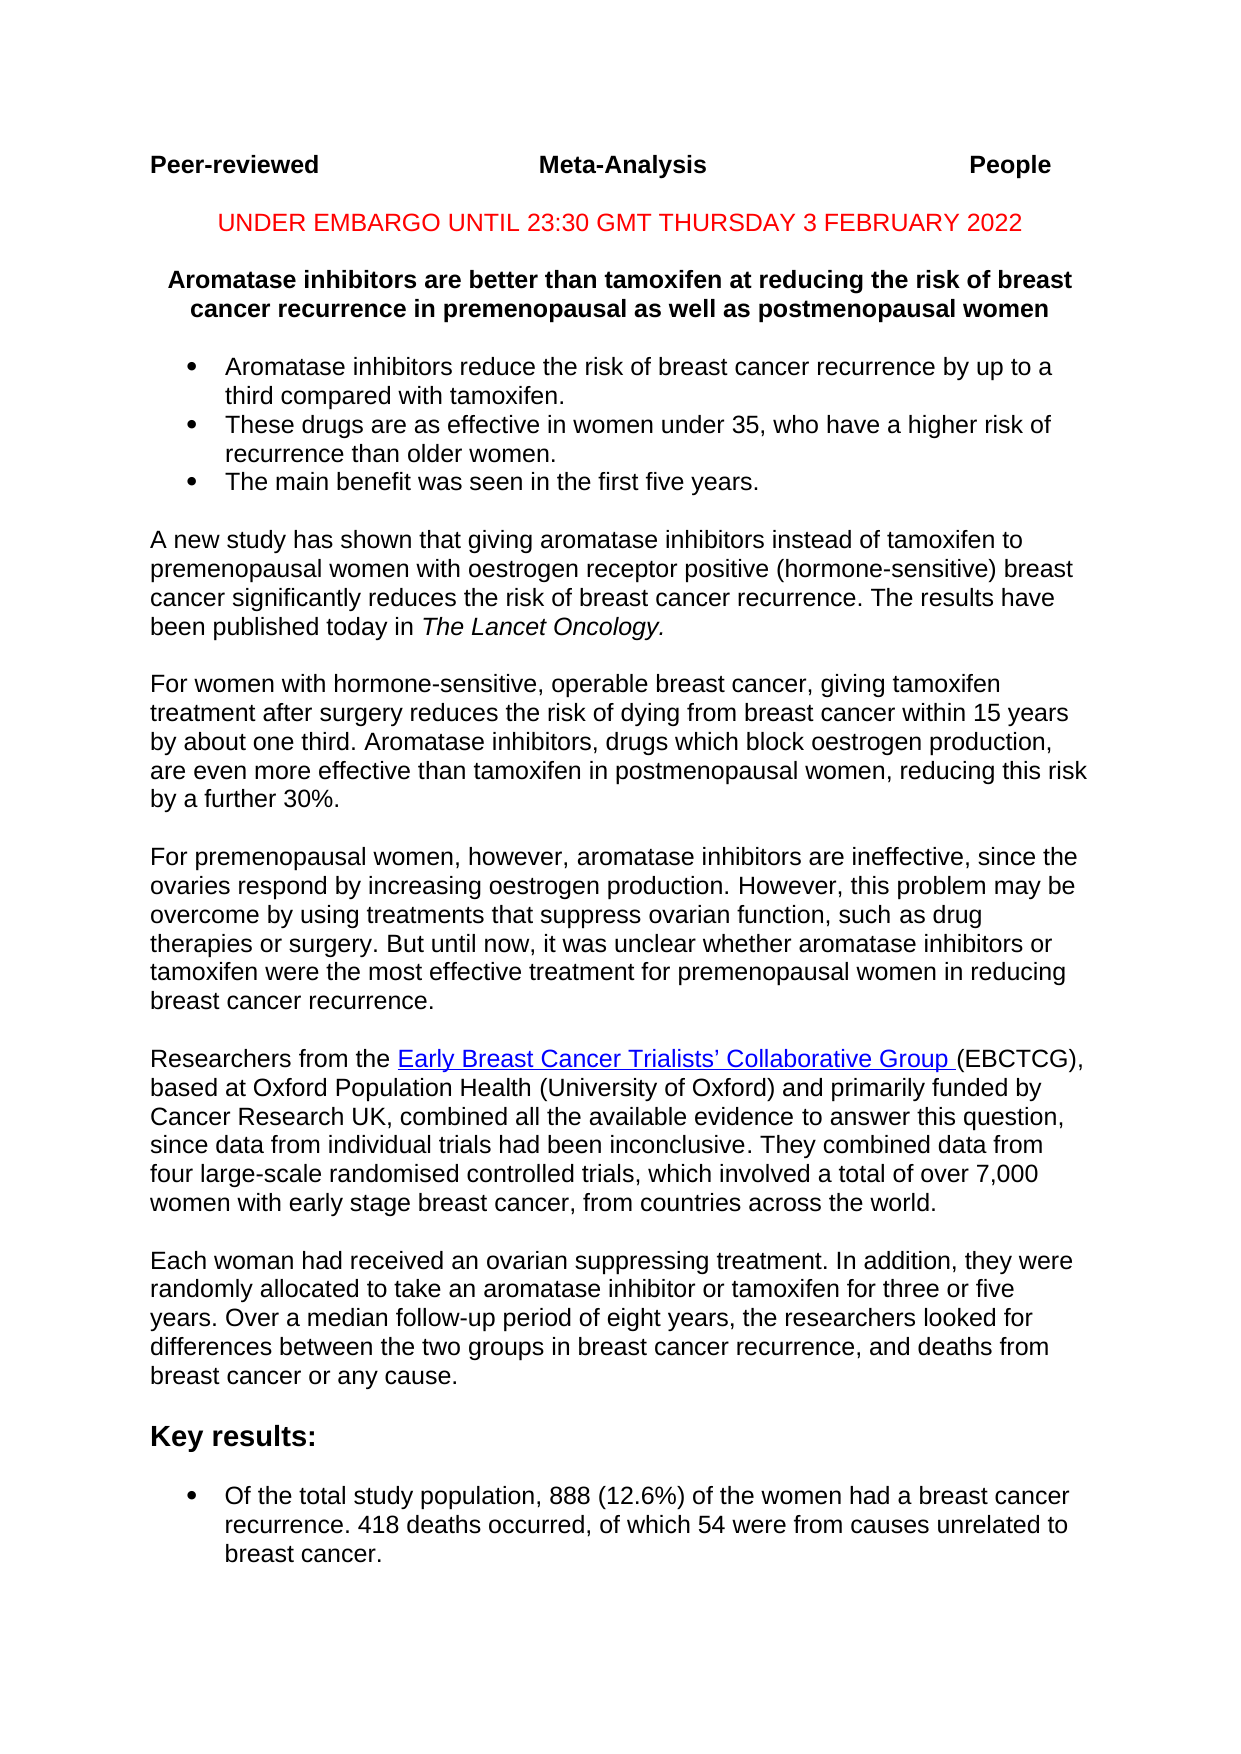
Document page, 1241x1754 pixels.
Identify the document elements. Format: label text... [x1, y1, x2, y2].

text Key results: [150, 1419, 1090, 1452]
list The main benefit was seen in the first five years. [187, 467, 1090, 496]
text A new study has shown that giving aromatase inhibitors instead of tamoxifen to premenopausal women with oestrogen receptor positive (hormone-sensitive) breast cancer significantly reduces the risk of breast cancer recurrence. The results have been published today in The Lancet Oncology. [150, 525, 1090, 640]
list Of the total study population, 888 (12.6%) of the women had a breast cancer recurrence. 418 deaths occurred, of which 54 were from causes unrelated to breast cancer. [187, 1481, 1090, 1568]
text For women with hormone-sensitive, operable breast cancer, giving tamoxifen treatment after surgery reduces the risk of dying from breast cancer within 15 years by about one third. Aromatase inhibitors, drugs which block oestrogen production, are even more effective than tamoxifen in postmenopausal women, reducing this risk by a further 30%. [150, 669, 1090, 813]
text Peer-reviewed Meta-Analysis People [150, 150, 1090, 179]
text UNDER EMBARGO UNTIL 23:30 GMT THURSDAY 3 FEBRUARY 2022 [150, 207, 1090, 236]
list These drugs are as effective in women under 35, who have a higher risk of recurrence than older women. [187, 410, 1090, 467]
text Each woman had received an ovarian suppressing treatment. In addition, they were randomly allocated to take an aromatase inhibitor or tamoxifen for three or five years. Over a median follow-up period of eight years, the researchers looked for differences between the two groups in breast cancer recurrence, and deaths from breast cancer or any cause. [150, 1246, 1090, 1389]
text For premenopausal women, however, aromatase inhibitors are ineffective, since the ovaries respond by increasing oestrogen production. However, this problem may be overcome by using treatments that suppress ovarian function, such as drug therapies or surgery. But until now, it was unclear whether aromatase inhibitors or tamoxifen were the most effective treatment for premenopausal women in reducing breast cancer recurrence. [150, 842, 1090, 1015]
text Aromatase inhibitors are better than tamoxifen at reducing the risk of breast cancer recurrence in premenopausal as well as postmenopausal women [150, 265, 1090, 323]
list Aromatase inhibitors reduce the risk of breast cancer recurrence by up to a third compared with tamoxifen. [187, 352, 1090, 410]
text Researchers from the Early Breast Cancer Trialists’ Collaborative Group (EBCTCG), based at Oxford Population Health (University of Oxford) and primarily funded by Cancer Research UK, combined all the available evidence to answer this question, since data from individual trials had been inconclusive. They combined data from four large-scale randomised controlled trials, which involved a total of over 7,000 women with early stage breast cancer, from countries across the world. [150, 1044, 1090, 1217]
